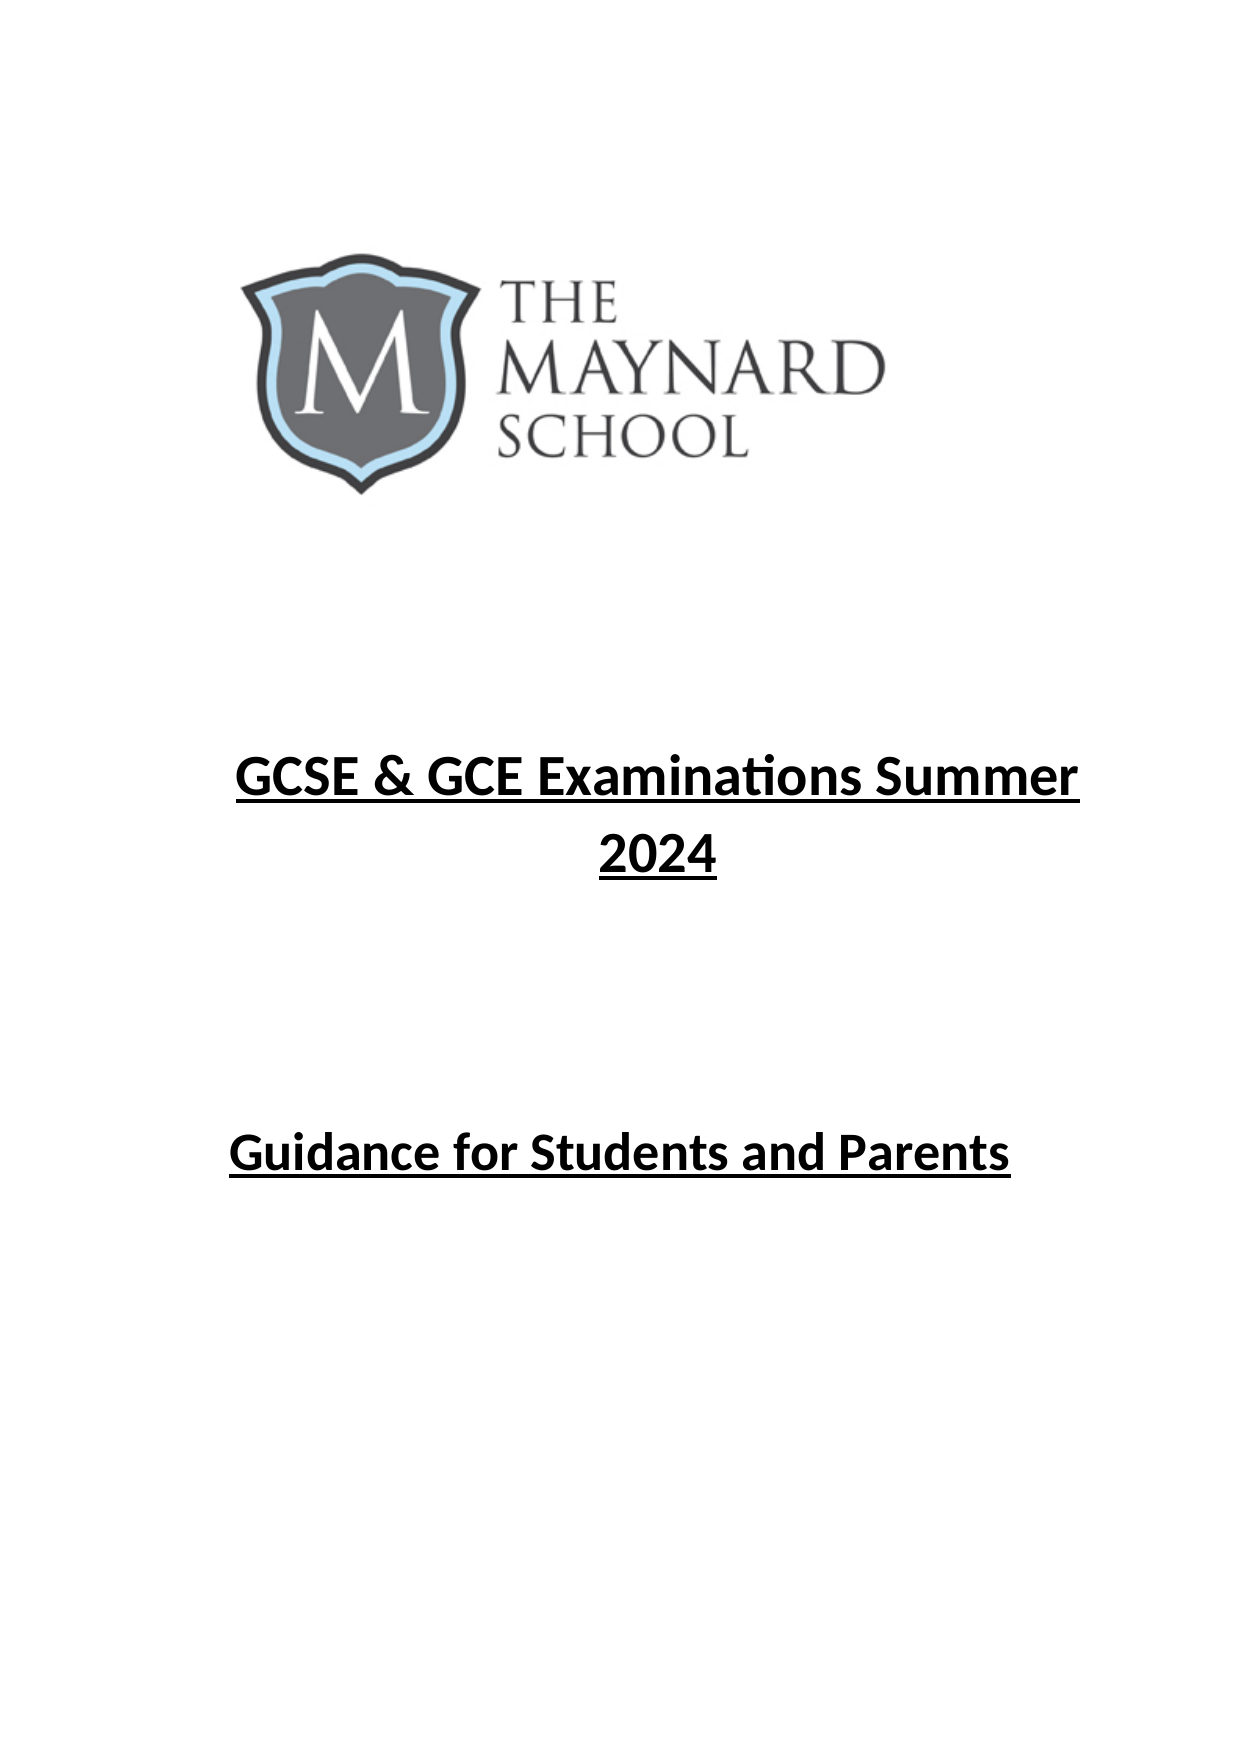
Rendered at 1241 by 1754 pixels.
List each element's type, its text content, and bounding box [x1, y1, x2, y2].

list GCSE & GCE Examinations Summer 2024 [225, 739, 1090, 887]
text Guidance for Students and Parents [150, 1118, 1090, 1184]
picture [225, 243, 901, 506]
